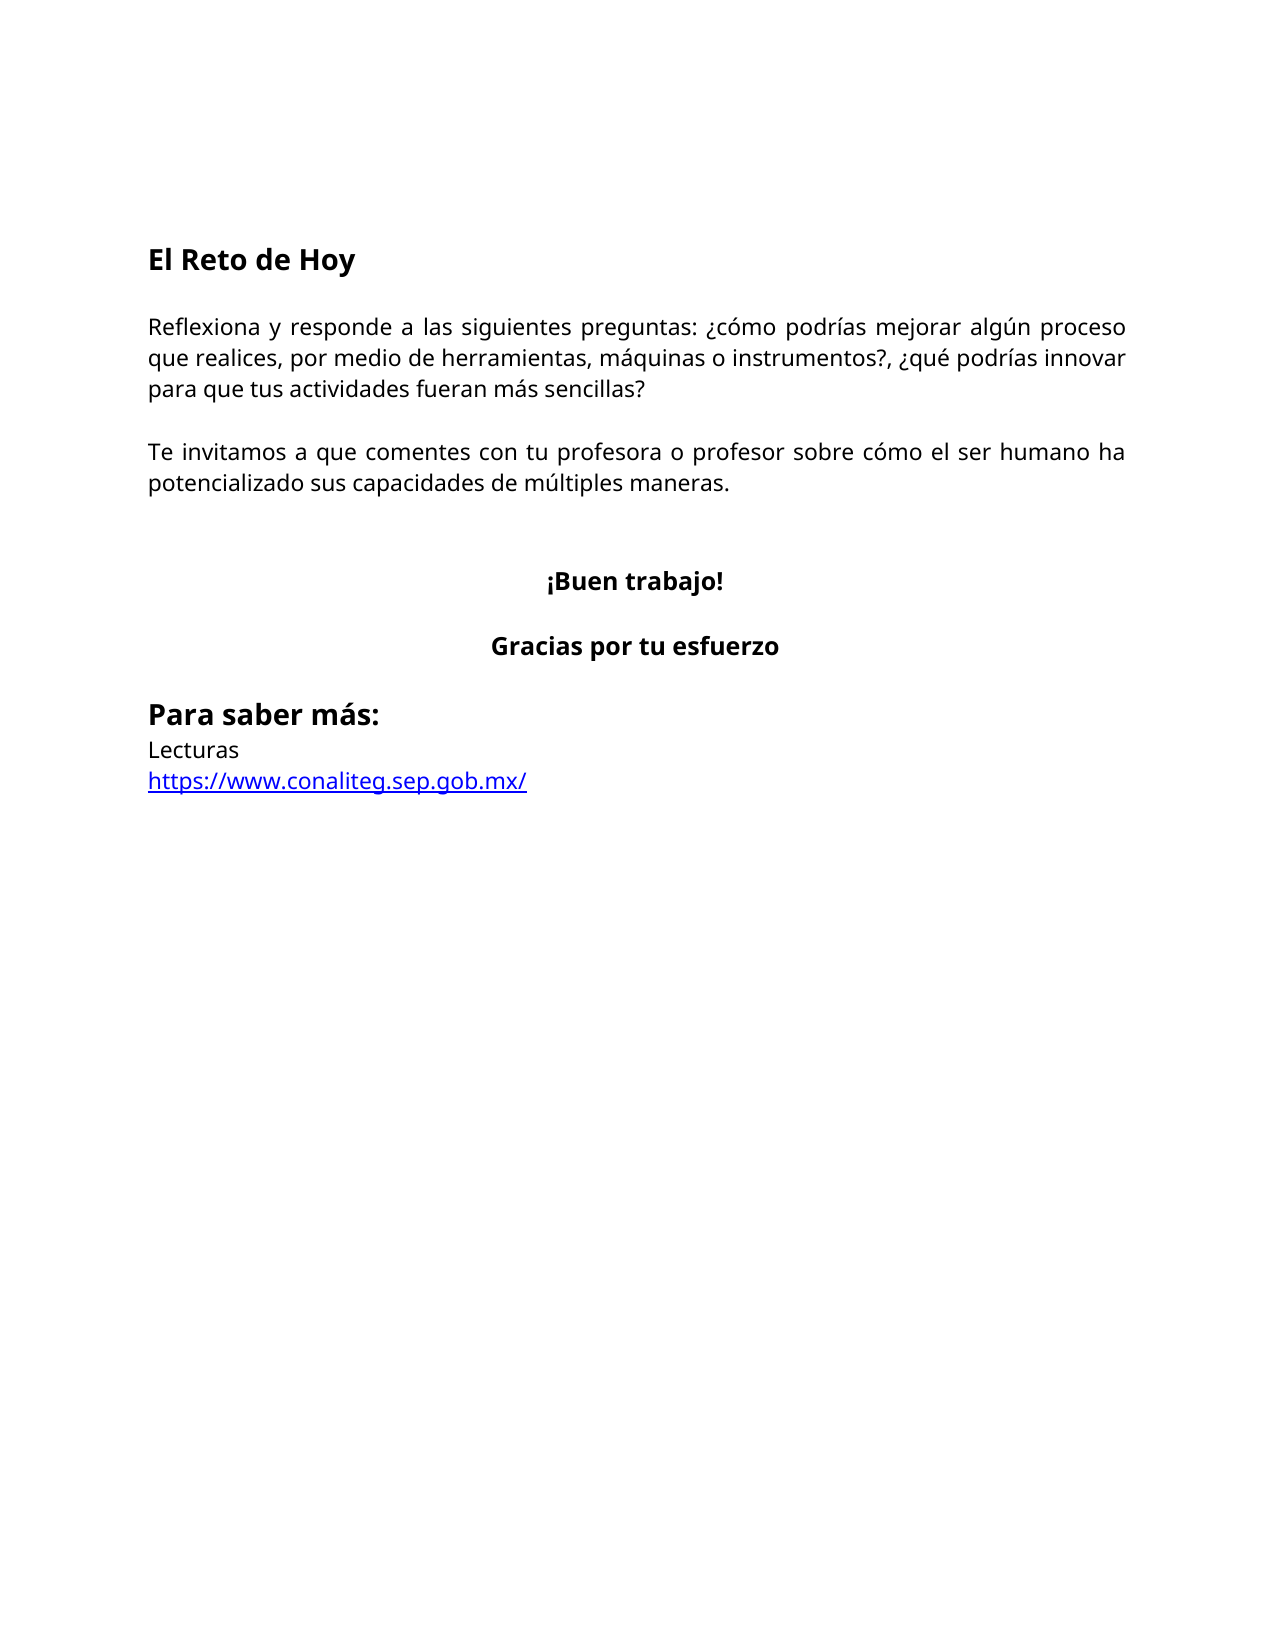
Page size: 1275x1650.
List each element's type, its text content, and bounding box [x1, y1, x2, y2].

text Lecturas [148, 734, 1127, 765]
text El Reto de Hoy [148, 240, 1122, 279]
text Para saber más: [148, 694, 1127, 734]
text ¡Buen trabajo! [148, 563, 1122, 597]
text Reflexiona y responde a las siguientes preguntas: ¿cómo podrías mejorar algún proceso que realices, por medio de herramientas, máquinas o instrumentos?, ¿qué podrías innovar para que tus actividades fueran más sencillas? [148, 311, 1127, 404]
text Gracias por tu esfuerzo [148, 629, 1122, 663]
text Te invitamos a que comentes con tu profesora o profesor sobre cómo el ser humano ha potencializado sus capacidades de múltiples maneras. [148, 436, 1127, 498]
text https://www.conaliteg.sep.gob.mx/ [148, 765, 1127, 796]
